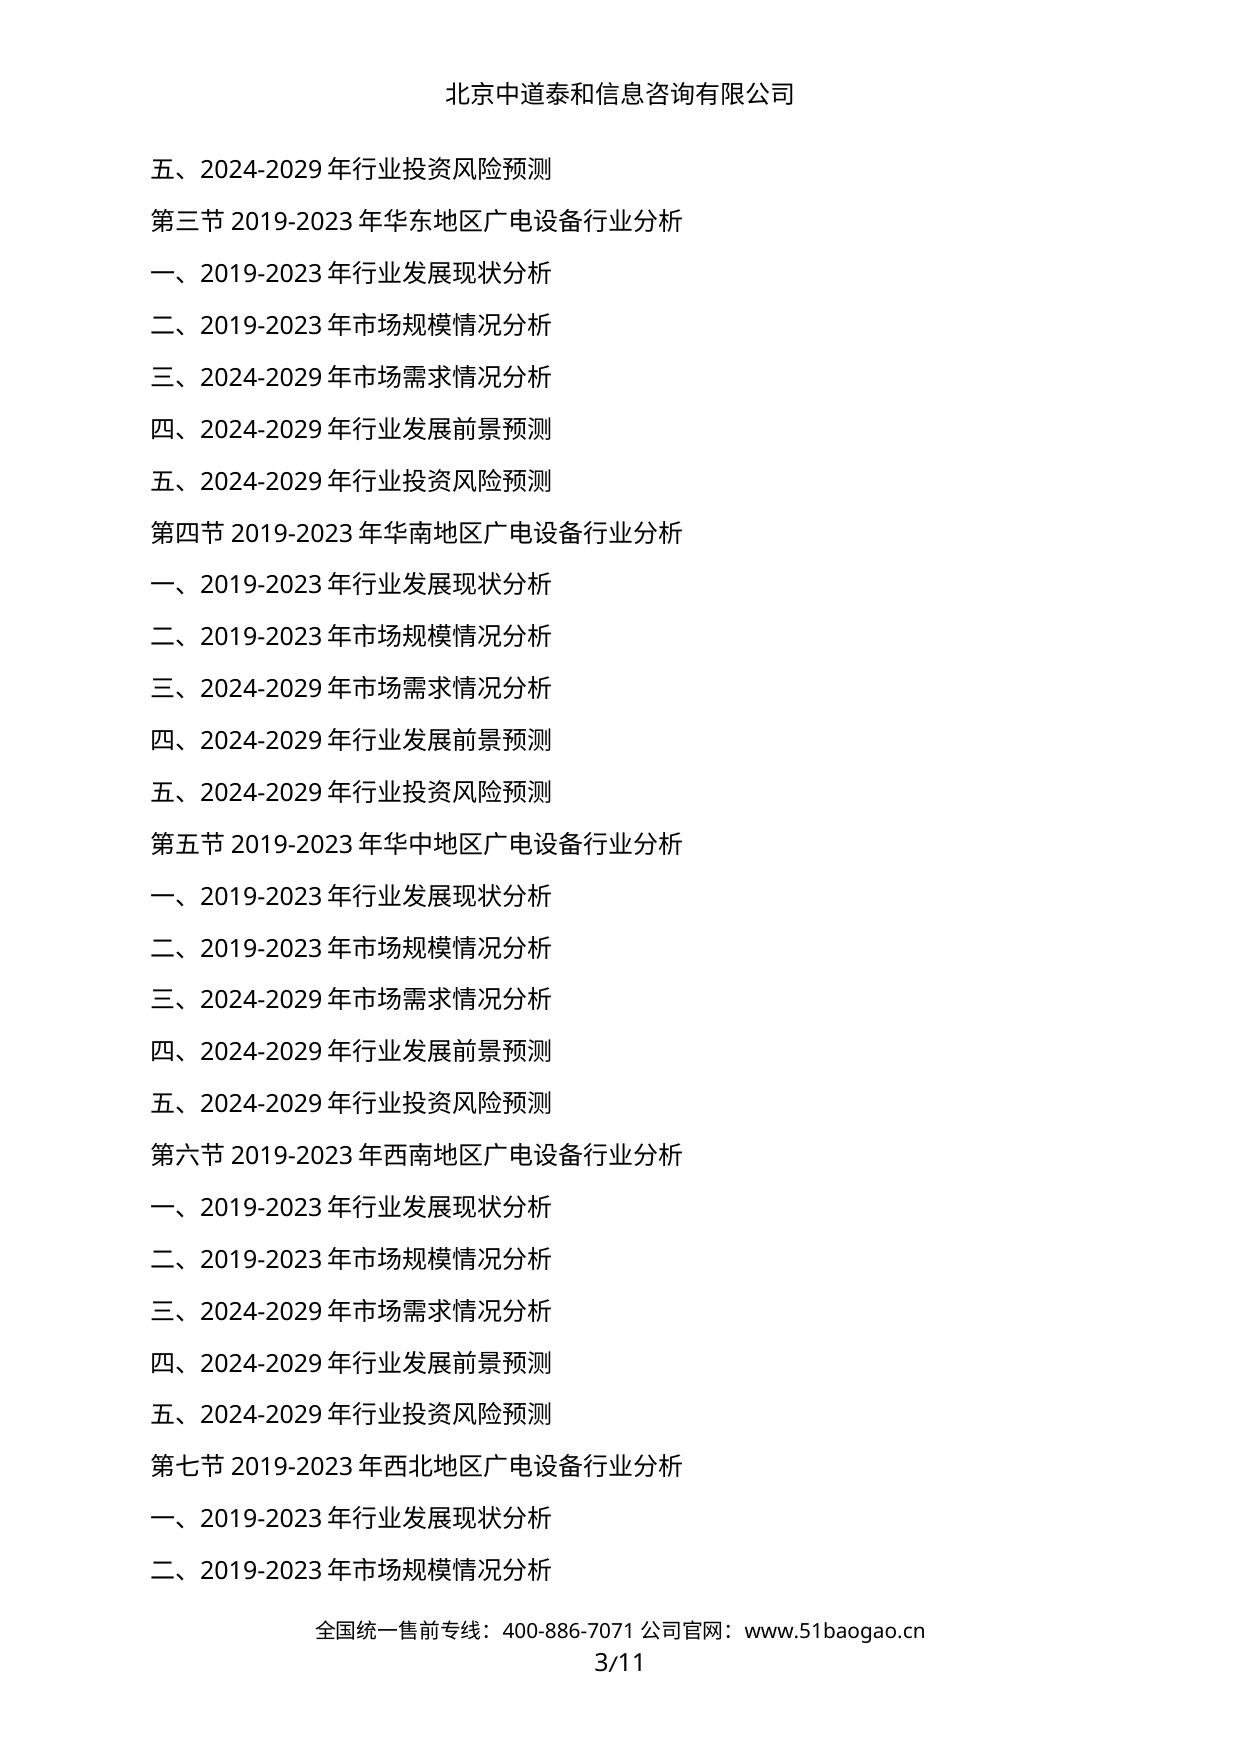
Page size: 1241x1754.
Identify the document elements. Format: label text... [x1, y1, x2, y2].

text 二、2019-2023年市场规模情况分析 [150, 617, 1090, 653]
text 三、2024-2029年市场需求情况分析 [150, 357, 1090, 394]
text 一、2019-2023年行业发展现状分析 [150, 1187, 1090, 1224]
text 五、2024-2029年行业投资风险预测 [150, 1395, 1090, 1431]
text 第四节 2019-2023年华南地区广电设备行业分析 [150, 513, 1090, 549]
text 第七节 2019-2023年西北地区广电设备行业分析 [150, 1447, 1090, 1483]
text 第五节 2019-2023年华中地区广电设备行业分析 [150, 824, 1090, 861]
text 四、2024-2029年行业发展前景预测 [150, 1032, 1090, 1068]
text 四、2024-2029年行业发展前景预测 [150, 1343, 1090, 1379]
text 第六节 2019-2023年西南地区广电设备行业分析 [150, 1136, 1090, 1172]
text 五、2024-2029年行业投资风险预测 [150, 150, 1090, 186]
text 一、2019-2023年行业发展现状分析 [150, 1499, 1090, 1535]
text 一、2019-2023年行业发展现状分析 [150, 565, 1090, 601]
text 二、2019-2023年市场规模情况分析 [150, 306, 1090, 342]
text 二、2019-2023年市场规模情况分析 [150, 928, 1090, 964]
text 二、2019-2023年市场规模情况分析 [150, 1551, 1090, 1587]
text 五、2024-2029年行业投资风险预测 [150, 772, 1090, 809]
text 五、2024-2029年行业投资风险预测 [150, 461, 1090, 497]
text 四、2024-2029年行业发展前景预测 [150, 409, 1090, 446]
text 二、2019-2023年市场规模情况分析 [150, 1239, 1090, 1276]
text 五、2024-2029年行业投资风险预测 [150, 1084, 1090, 1120]
text 三、2024-2029年市场需求情况分析 [150, 1291, 1090, 1327]
text 第三节 2019-2023年华东地区广电设备行业分析 [150, 202, 1090, 238]
text 一、2019-2023年行业发展现状分析 [150, 876, 1090, 912]
text 四、2024-2029年行业发展前景预测 [150, 721, 1090, 757]
text 一、2019-2023年行业发展现状分析 [150, 254, 1090, 290]
text 三、2024-2029年市场需求情况分析 [150, 980, 1090, 1016]
text 三、2024-2029年市场需求情况分析 [150, 669, 1090, 705]
